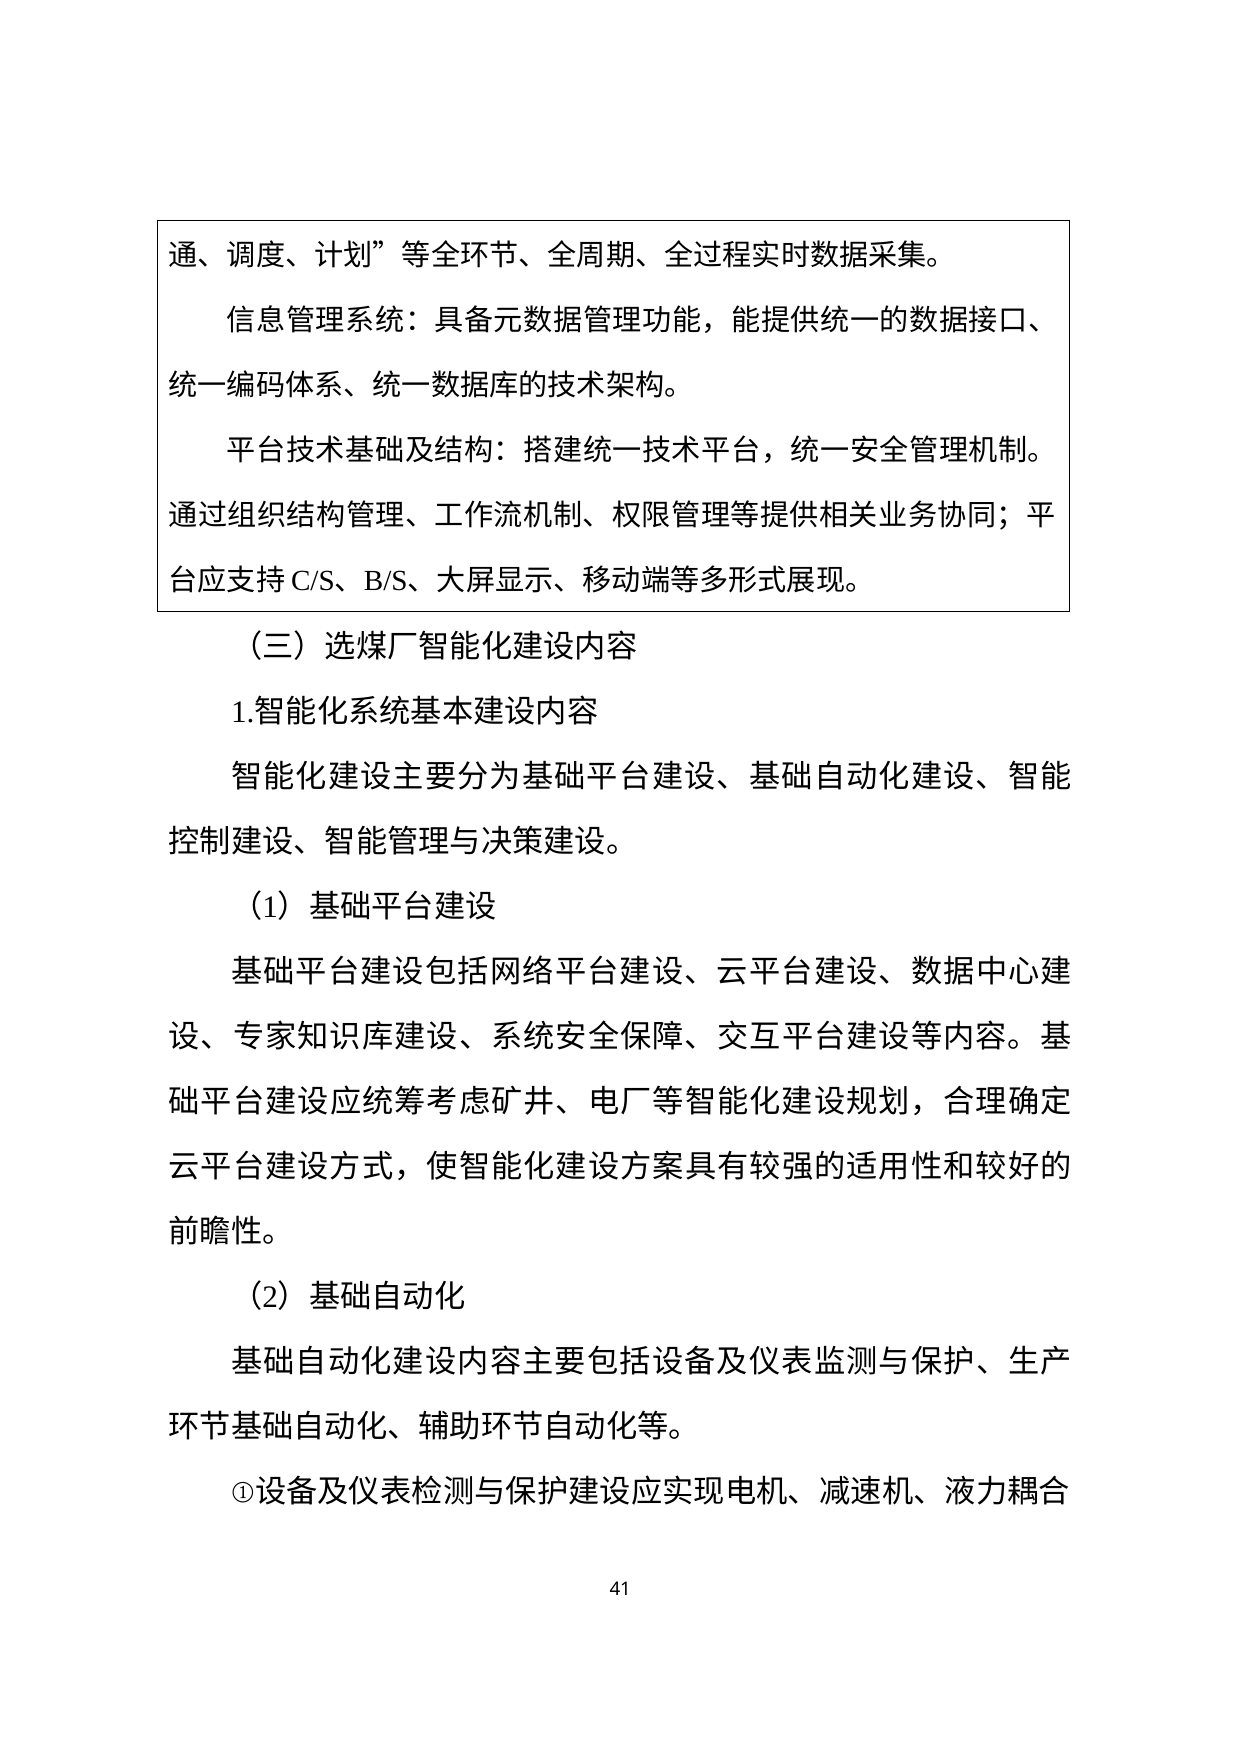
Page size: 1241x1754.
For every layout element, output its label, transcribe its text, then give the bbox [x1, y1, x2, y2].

subtitle （三）选煤厂智能化建设内容 [168, 612, 1072, 677]
text 智能化建设主要分为基础平台建设、基础自动化建设、智能控制建设、智能管理与决策建设。 [168, 742, 1072, 872]
text 基础平台建设包括网络平台建设、云平台建设、数据中心建设、专家知识库建设、系统安全保障、交互平台建设等内容。基础平台建设应统筹考虑矿井、电厂等智能化建设规划，合理确定云平台建设方式，使智能化建设方案具有较强的适用性和较好的前瞻性。 [168, 937, 1072, 1262]
text （2）基础自动化 [168, 1262, 1072, 1327]
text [168, 1457, 1072, 1522]
text 基础自动化建设内容主要包括设备及仪表监测与保护、生产环节基础自动化、辅助环节自动化等。 [168, 1327, 1072, 1457]
text （1）基础平台建设 [168, 872, 1072, 937]
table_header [158, 221, 1069, 611]
subtitle 1.智能化系统基本建设内容 [168, 677, 1072, 742]
